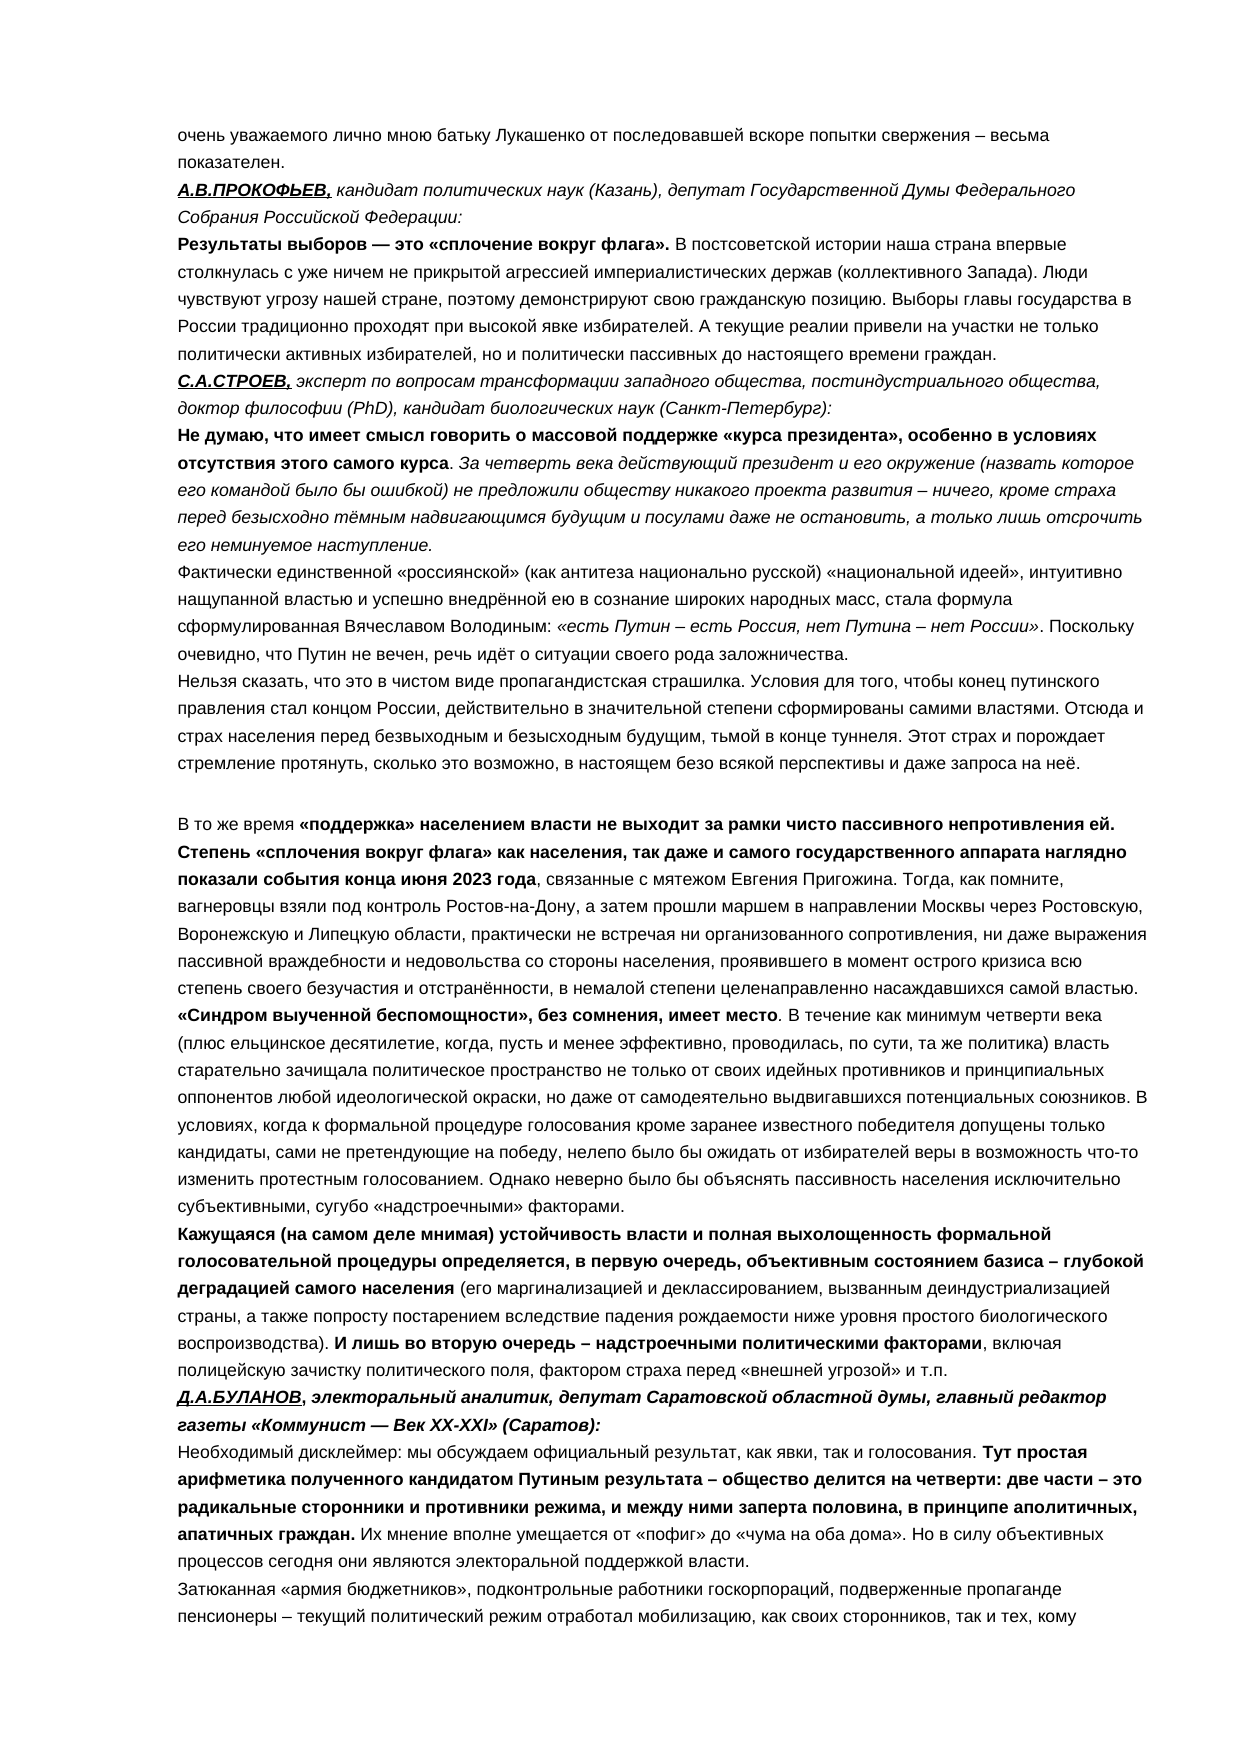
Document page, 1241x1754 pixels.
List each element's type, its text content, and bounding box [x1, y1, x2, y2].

text Д.А.БУЛАНОВ, электоральный аналитик, депутат Саратовской областной думы, главный редактор газеты «Коммунист — Век XX-XXI» (Саратов): [177, 1380, 1152, 1435]
text Не думаю, что имеет смысл говорить о массовой поддержке «курса президента», особенно в условиях отсутствия этого самого курса. За четверть века действующий президент и его окружение (назвать которое его командой было бы ошибкой) не предложили обществу никакого проекта развития – ничего, кроме страха перед безысходно тёмным надвигающимся будущим и посулами даже не остановить, а только лишь отсрочить его неминуемое наступление. [177, 418, 1152, 555]
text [177, 1571, 1152, 1626]
text Необходимый дисклеймер: мы обсуждаем официальный результат, как явки, так и голосования. Тут простая арифметика полученного кандидатом Путиным результата – общество делится на четверти: две части – это радикальные сторонники и противники режима, и между ними заперта половина, в принципе аполитичных, апатичных граждан. Их мнение вполне умещается от «пофиг» до «чума на оба дома». Но в силу объективных процессов сегодня они являются электоральной поддержкой власти. [177, 1435, 1152, 1571]
text А.В.ПРОКОФЬЕВ, кандидат политических наук (Казань), депутат Государственной Думы Федерального Собрания Российской Федерации: [177, 173, 1152, 227]
text С.А.СТРОЕВ, эксперт по вопросам трансформации западного общества, постиндустриального общества, доктор философии (PhD), кандидат биологических наук (Санкт-Петербург): [177, 364, 1152, 418]
text В то же время «поддержка» населением власти не выходит за рамки чисто пассивного непротивления ей. Степень «сплочения вокруг флага» как населения, так даже и самого государственного аппарата наглядно показали события конца июня 2023 года, связанные с мятежом Евгения Пригожина. Тогда, как помните, вагнеровцы взяли под контроль Ростов-на-Дону, а затем прошли маршем в направлении Москвы через Ростовскую, Воронежскую и Липецкую области, практически не встречая ни организованного сопротивления, ни даже выражения пассивной враждебности и недовольства со стороны населения, проявившего в момент острого кризиса всю степень своего безучастия и отстранённости, в немалой степени целенаправленно насаждавшихся самой властью. [177, 807, 1152, 998]
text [177, 118, 1152, 173]
text Нельзя сказать, что это в чистом виде пропагандистская страшилка. Условия для того, чтобы конец путинского правления стал концом России, действительно в значительной степени сформированы самими властями. Отсюда и страх населения перед безвыходным и безысходным будущим, тьмой в конце туннеля. Этот страх и порождает стремление протянуть, сколько это возможно, в настоящем безо всякой перспективы и даже запроса на неё. [177, 664, 1152, 773]
text Фактически единственной «россиянской» (как антитеза национально русской) «национальной идеей», интуитивно нащупанной властью и успешно внедрённой ею в сознание широких народных масс, стала формула сформулированная Вячеславом Володиным: «есть Путин – есть Россия, нет Путина – нет России». Поскольку очевидно, что Путин не вечен, речь идёт о ситуации своего рода заложничества. [177, 555, 1152, 664]
text Результаты выборов — это «сплочение вокруг флага». В постсоветской истории наша страна впервые столкнулась с уже ничем не прикрытой агрессией империалистических держав (коллективного Запада). Люди чувствуют угрозу нашей стране, поэтому демонстрируют свою гражданскую позицию. Выборы главы государства в России традиционно проходят при высокой явке избирателей. А текущие реалии привели на участки не только политически активных избирателей, но и политически пассивных до настоящего времени граждан. [177, 227, 1152, 364]
text Кажущаяся (на самом деле мнимая) устойчивость власти и полная выхолощенность формальной голосовательной процедуры определяется, в первую очередь, объективным состоянием базиса – глубокой деградацией самого населения (его маргинализацией и деклассированием, вызванным деиндустриализацией страны, а также попросту постарением вследствие падения рождаемости ниже уровня простого биологического воспроизводства). И лишь во вторую очередь – надстроечными политическими факторами, включая полицейскую зачистку политического поля, фактором страха перед «внешней угрозой» и т.п. [177, 1217, 1152, 1380]
text «Синдром выученной беспомощности», без сомнения, имеет место. В течение как минимум четверти века (плюс ельцинское десятилетие, когда, пусть и менее эффективно, проводилась, по сути, та же политика) власть старательно зачищала политическое пространство не только от своих идейных противников и принципиальных оппонентов любой идеологической окраски, но даже от самодеятельно выдвигавшихся потенциальных союзников. В условиях, когда к формальной процедуре голосования кроме заранее известного победителя допущены только кандидаты, сами не претендующие на победу, нелепо было бы ожидать от избирателей веры в возможность что-то изменить протестным голосованием. Однако неверно было бы объяснять пассивность населения исключительно субъективными, сугубо «надстроечными» факторами. [177, 998, 1152, 1217]
